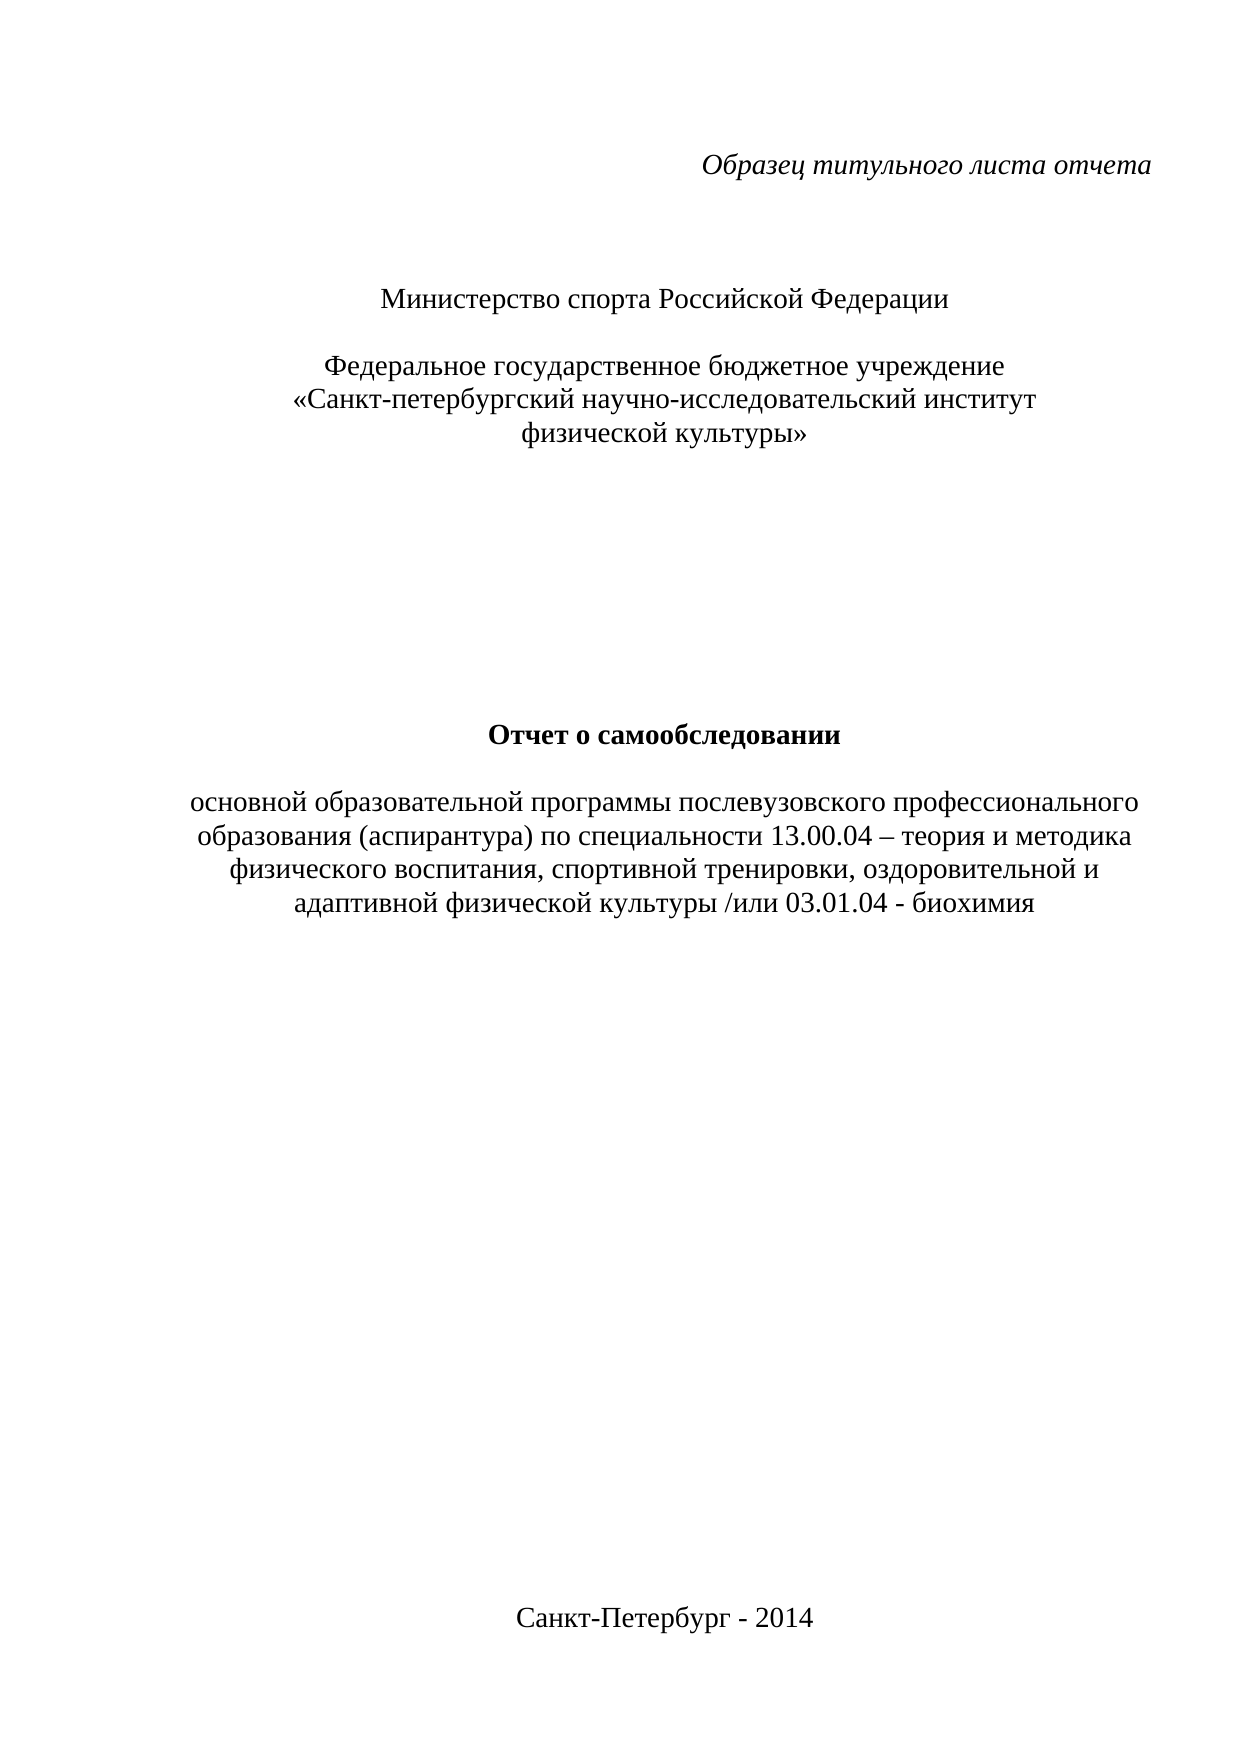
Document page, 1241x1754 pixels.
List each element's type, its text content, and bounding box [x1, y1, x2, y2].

text основной образовательной программы послевузовского профессионального образования (аспирантура) по специальности 13.00.04 – теория и методика физического воспитания, спортивной тренировки, оздоровительной и адаптивной физической культуры /или 03.01.04 - биохимия [177, 784, 1152, 918]
text физической культуры» [177, 415, 1152, 449]
text Федеральное государственное бюджетное учреждение [177, 348, 1152, 382]
text Санкт-Петербург - 2014 [177, 1601, 1152, 1634]
text Министерство спорта Российской Федерации [177, 281, 1152, 314]
text Образец титульного листа отчета [177, 147, 1152, 180]
text Отчет о самообследовании [177, 717, 1152, 751]
text «Санкт-петербургский научно-исследовательский институт [177, 382, 1152, 415]
